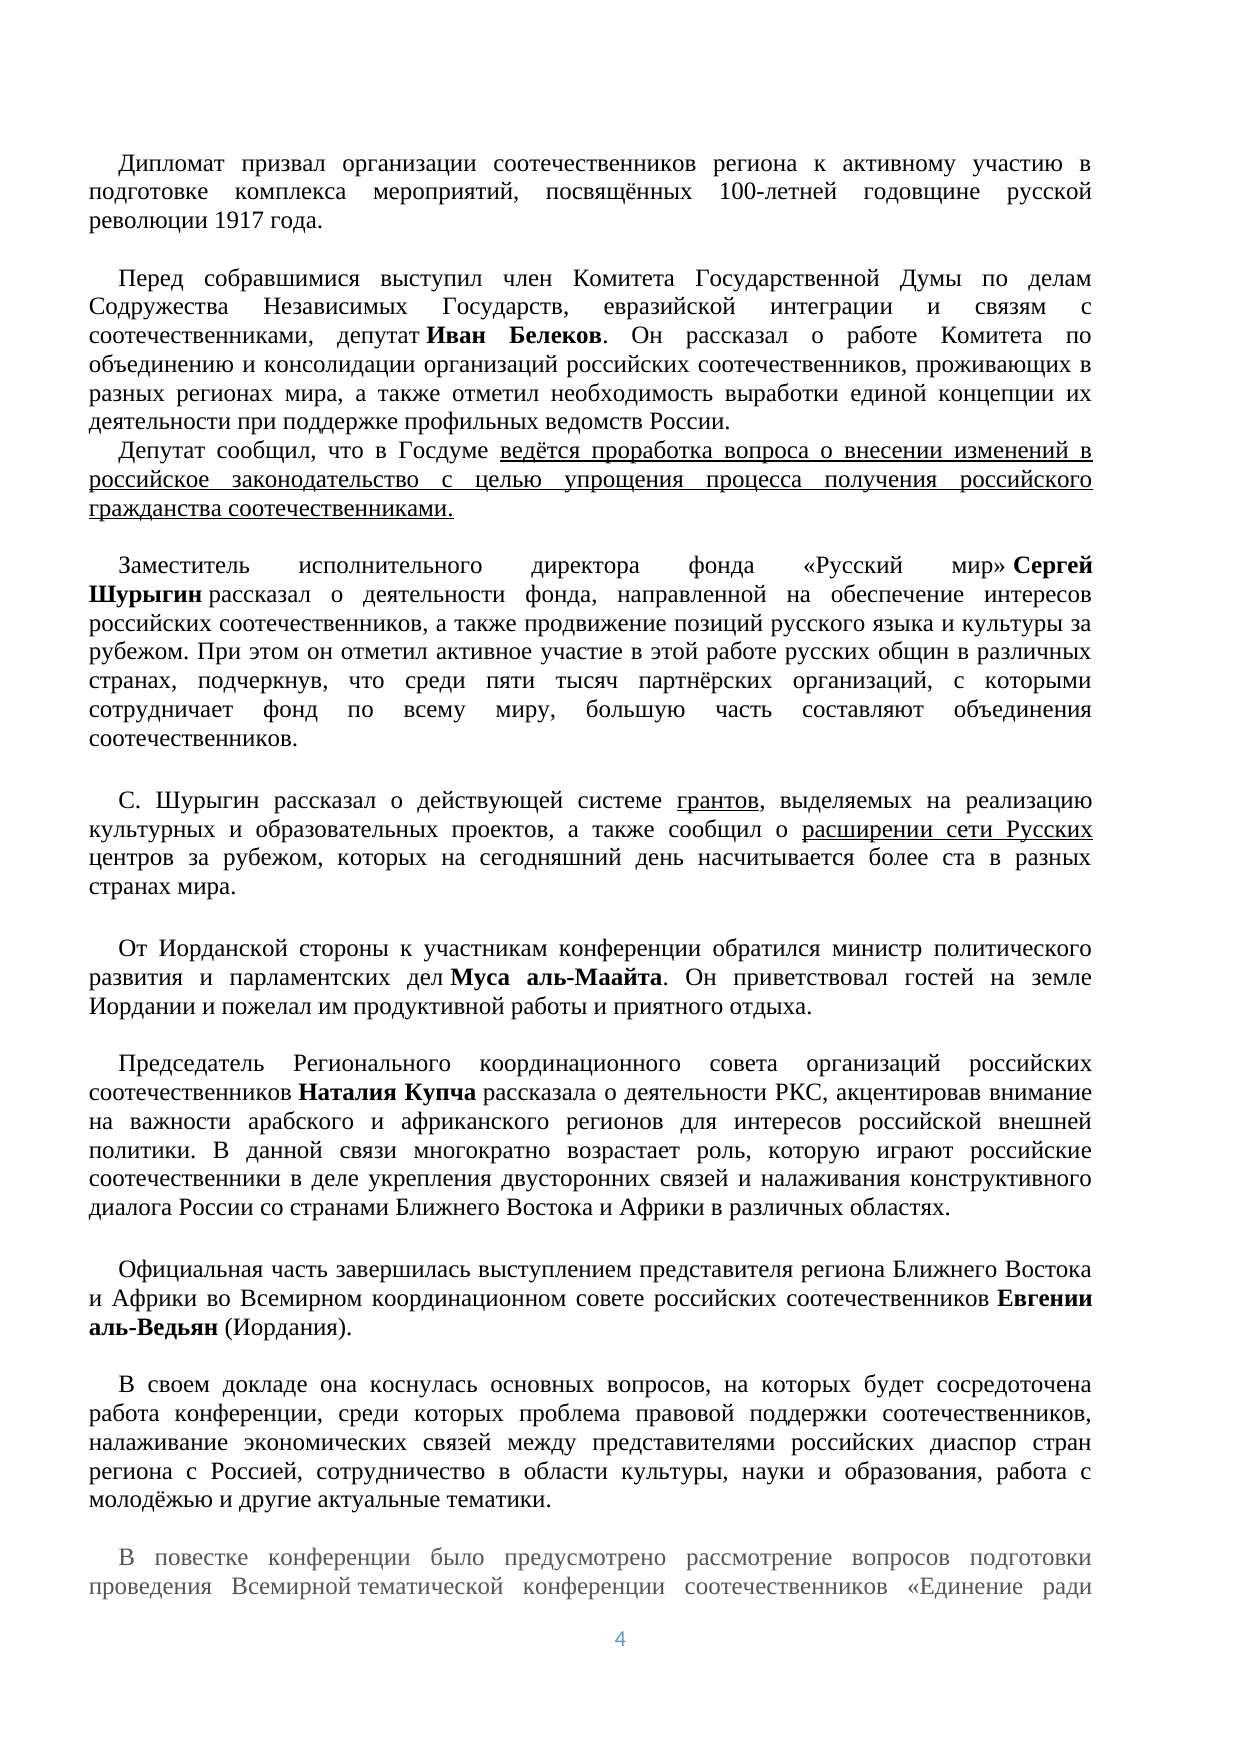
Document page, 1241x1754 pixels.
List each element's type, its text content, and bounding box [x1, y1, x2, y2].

text Перед собравшимися выступил член Комитета Государственной Думы по делам Содружества Независимых Государств, евразийской интеграции и связям с соотечественниками, депутат Иван Белеков. Он рассказал о работе Комитета по объединению и консолидации организаций российских соотечественников, проживающих в разных регионах мира, а также отметил необходимость выработки единой концепции их деятельности при поддержке профильных ведомств России. [88, 263, 1093, 435]
text В своем докладе она коснулась основных вопросов, на которых будет сосредоточена работа конференции, среди которых проблема правовой поддержки соотечественников, налаживание экономических связей между представителями российских диаспор стран региона с Россией, сотрудничество в области культуры, науки и образования, работа с молодёжью и другие актуальные тематики. [88, 1369, 1093, 1513]
text Дипломат призвал организации соотечественников региона к активному участию в подготовке комплекса мероприятий, посвящённых 100-летней годовщине русской революции 1917 года. [88, 148, 1093, 234]
text Председатель Регионального координационного совета организаций российских соотечественников Наталия Купча рассказала о деятельности РКС, акцентировав внимание на важности арабского и африканского регионов для интересов российской внешней политики. В данной связи многократно возрастает роль, которую играют российские соотечественники в деле укрепления двусторонних связей и налаживания конструктивного диалога России со странами Ближнего Востока и Африки в различных областях. [88, 1048, 1093, 1221]
text Депутат сообщил, что в Госдуме ведётся проработка вопроса о внесении изменений в российское законодательство с целью упрощения процесса получения российского гражданства соотечественниками. [88, 435, 1093, 489]
text Депутат сообщил, что в Госдуме ведётся проработка вопроса о внесении изменений в российское законодательство с целью упрощения процесса получения российского гражданства соотечественниками. [88, 490, 1093, 521]
text От Иорданской стороны к участникам конференции обратился министр политического развития и парламентских дел Муса аль-Маайта. Он приветствовал гостей на земле Иордании и пожелал им продуктивной работы и приятного отдыха. [88, 933, 1093, 1020]
text Официальная часть завершилась выступлением представителя региона Ближнего Востока и Африки во Всемирном координационном совете российских соотечественников Евгении аль-Ведьян (Иордания). [88, 1254, 1093, 1341]
text С. Шурыгин рассказал о действующей системе грантов, выделяемых на реализацию культурных и образовательных проектов, а также сообщил о расширении сети Русских центров за рубежом, которых на сегодняшний день насчитывается более ста в разных странах мира. [88, 785, 1093, 900]
text Заместитель исполнительного директора фонда «Русский мир» Сергей Шурыгин рассказал о деятельности фонда, направленной на обеспечение интересов российских соотечественников, а также продвижение позиций русского языка и культуры за рубежом. При этом он отметил активное участие в этой работе русских общин в различных странах, подчеркнув, что среди пяти тысяч партнёрских организаций, с которыми сотрудничает фонд по всему миру, большую часть составляют объединения соотечественников. [88, 550, 1093, 751]
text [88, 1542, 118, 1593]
